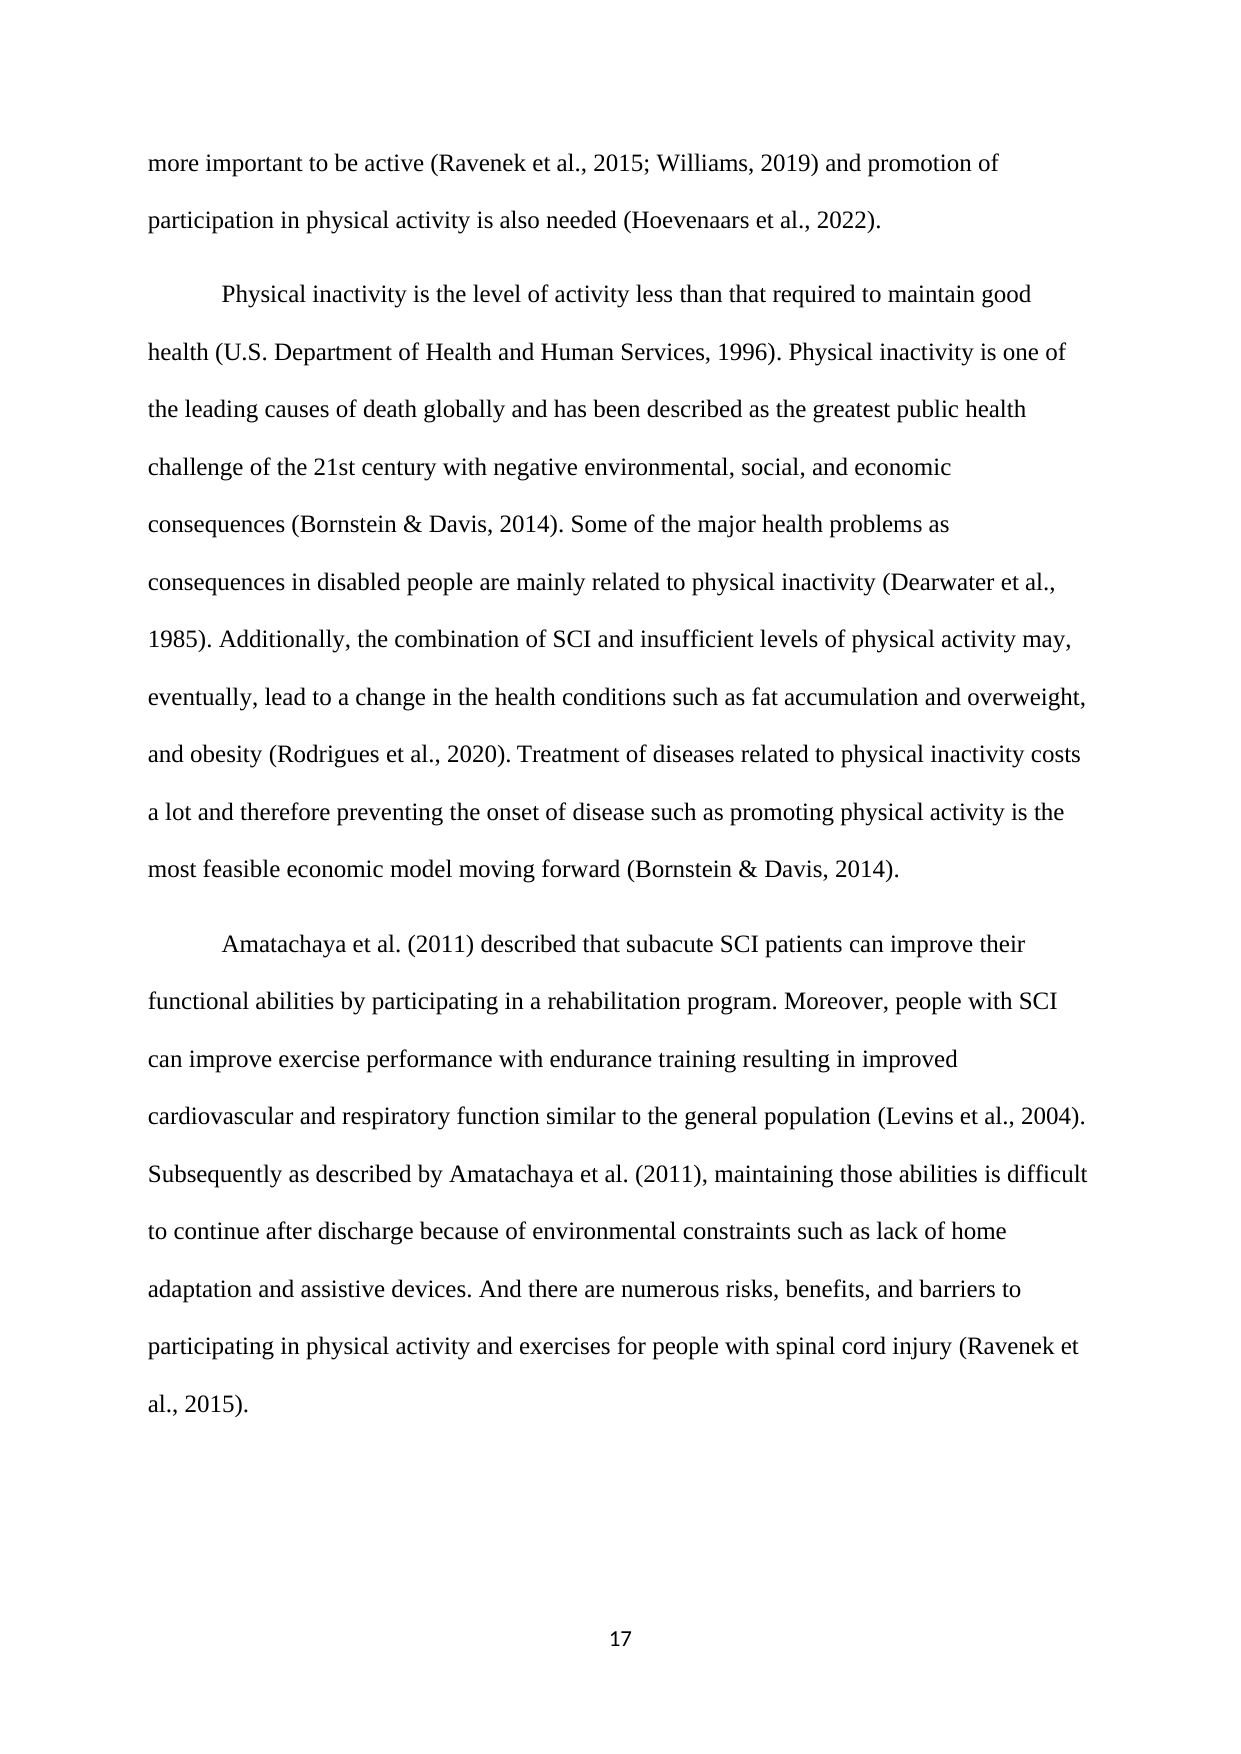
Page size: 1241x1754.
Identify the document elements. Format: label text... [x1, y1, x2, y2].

text Physical inactivity is the level of activity less than that required to maintain good health (U.S. Department of Health and Human Services, 1996). Physical inactivity is one of the leading causes of death globally and has been described as the greatest public health challenge of the 21st century with negative environmental, social, and economic consequences (Bornstein & Davis, 2014). Some of the major health problems as consequences in disabled people are mainly related to physical inactivity (Dearwater et al., 1985). Additionally, the combination of SCI and insufficient levels of physical activity may, eventually, lead to a change in the health conditions such as fat accumulation and overweight, and obesity (Rodrigues et al., 2020). Treatment of diseases related to physical inactivity costs a lot and therefore preventing the onset of disease such as promoting physical activity is the most feasible economic model moving forward (Bornstein & Davis, 2014). [148, 279, 1093, 883]
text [148, 148, 1093, 234]
text Amatachaya et al. (2011) described that subacute SCI patients can improve their functional abilities by participating in a rehabilitation program. Moreover, people with SCI can improve exercise performance with endurance training resulting in improved cardiovascular and respiratory function similar to the general population (Levins et al., 2004). Subsequently as described by Amatachaya et al. (2011), maintaining those abilities is difficult to continue after discharge because of environmental constraints such as lack of home adaptation and assistive devices. And there are numerous risks, benefits, and barriers to participating in physical activity and exercises for people with spinal cord injury (Ravenek et al., 2015). [148, 929, 1093, 1417]
